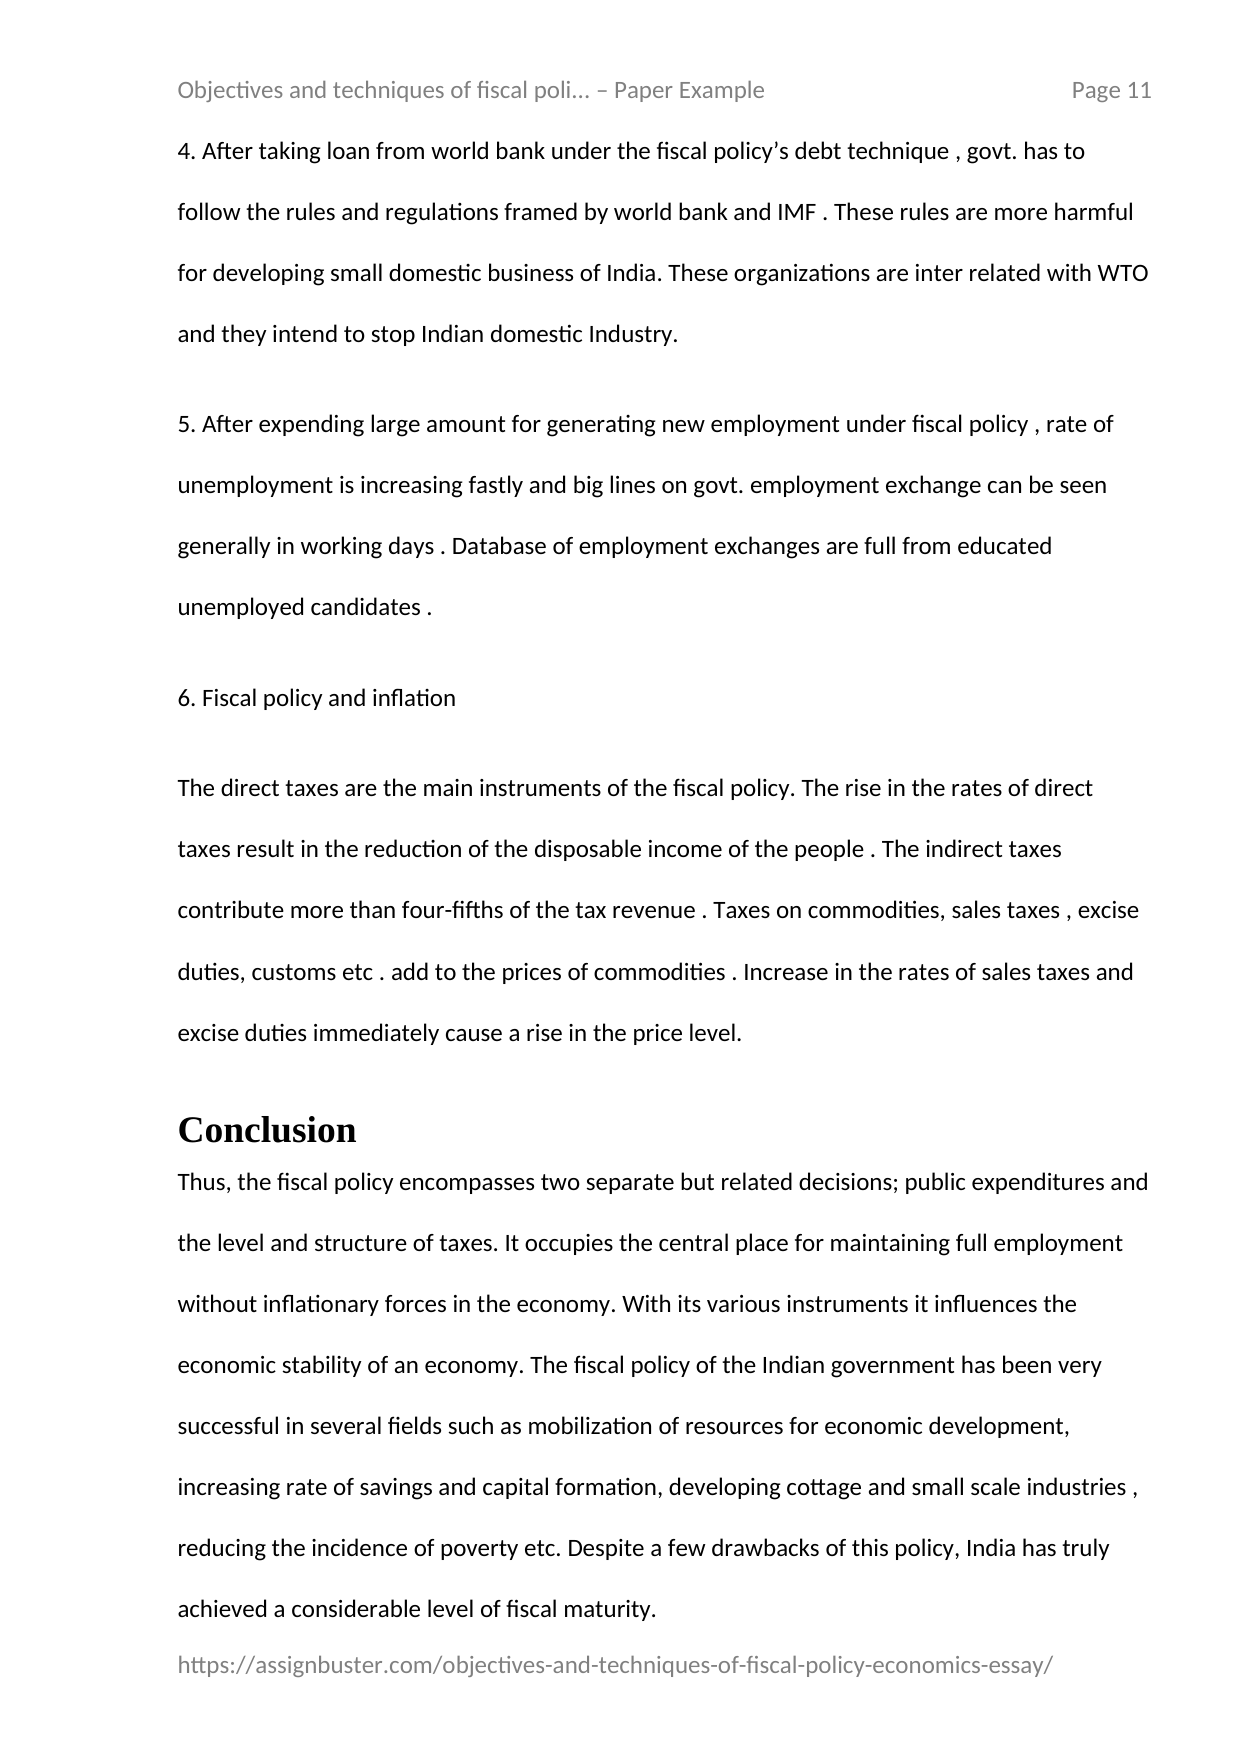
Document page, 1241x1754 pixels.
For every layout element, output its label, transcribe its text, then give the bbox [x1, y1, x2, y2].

subtitle Conclusion [177, 1107, 1152, 1150]
text 4. After taking loan from world bank under the fiscal policy’s debt technique , govt. has to follow the rules and regulations framed by world bank and IMF . These rules are more harmful for developing small domestic business of India. These organizations are inter related with WTO and they intend to stop Indian domestic Industry. [177, 135, 1152, 348]
text The direct taxes are the main instruments of the fiscal policy. The rise in the rates of direct taxes result in the reduction of the disposable income of the people . The indirect taxes contribute more than four-fifths of the tax revenue . Taxes on commodities, sales taxes , excise duties, customs etc . add to the prices of commodities . Increase in the rates of sales taxes and excise duties immediately cause a rise in the price level. [177, 773, 1152, 1047]
text 6. Fiscal policy and inflation [177, 682, 1152, 713]
text Thus, the fiscal policy encompasses two separate but related decisions; public expenditures and the level and structure of taxes. It occupies the central place for maintaining full employment without inflationary forces in the economy. With its various instruments it influences the economic stability of an economy. The fiscal policy of the Indian government has been very successful in several fields such as mobilization of resources for economic development, increasing rate of savings and capital formation, developing cottage and small scale industries , reducing the incidence of poverty etc. Despite a few drawbacks of this policy, India has truly achieved a considerable level of fiscal maturity. [177, 1166, 1152, 1624]
text 5. After expending large amount for generating new employment under fiscal policy , rate of unemployment is increasing fastly and big lines on govt. employment exchange can be seen generally in working days . Database of employment exchanges are full from educated unemployed candidates . [177, 408, 1152, 622]
